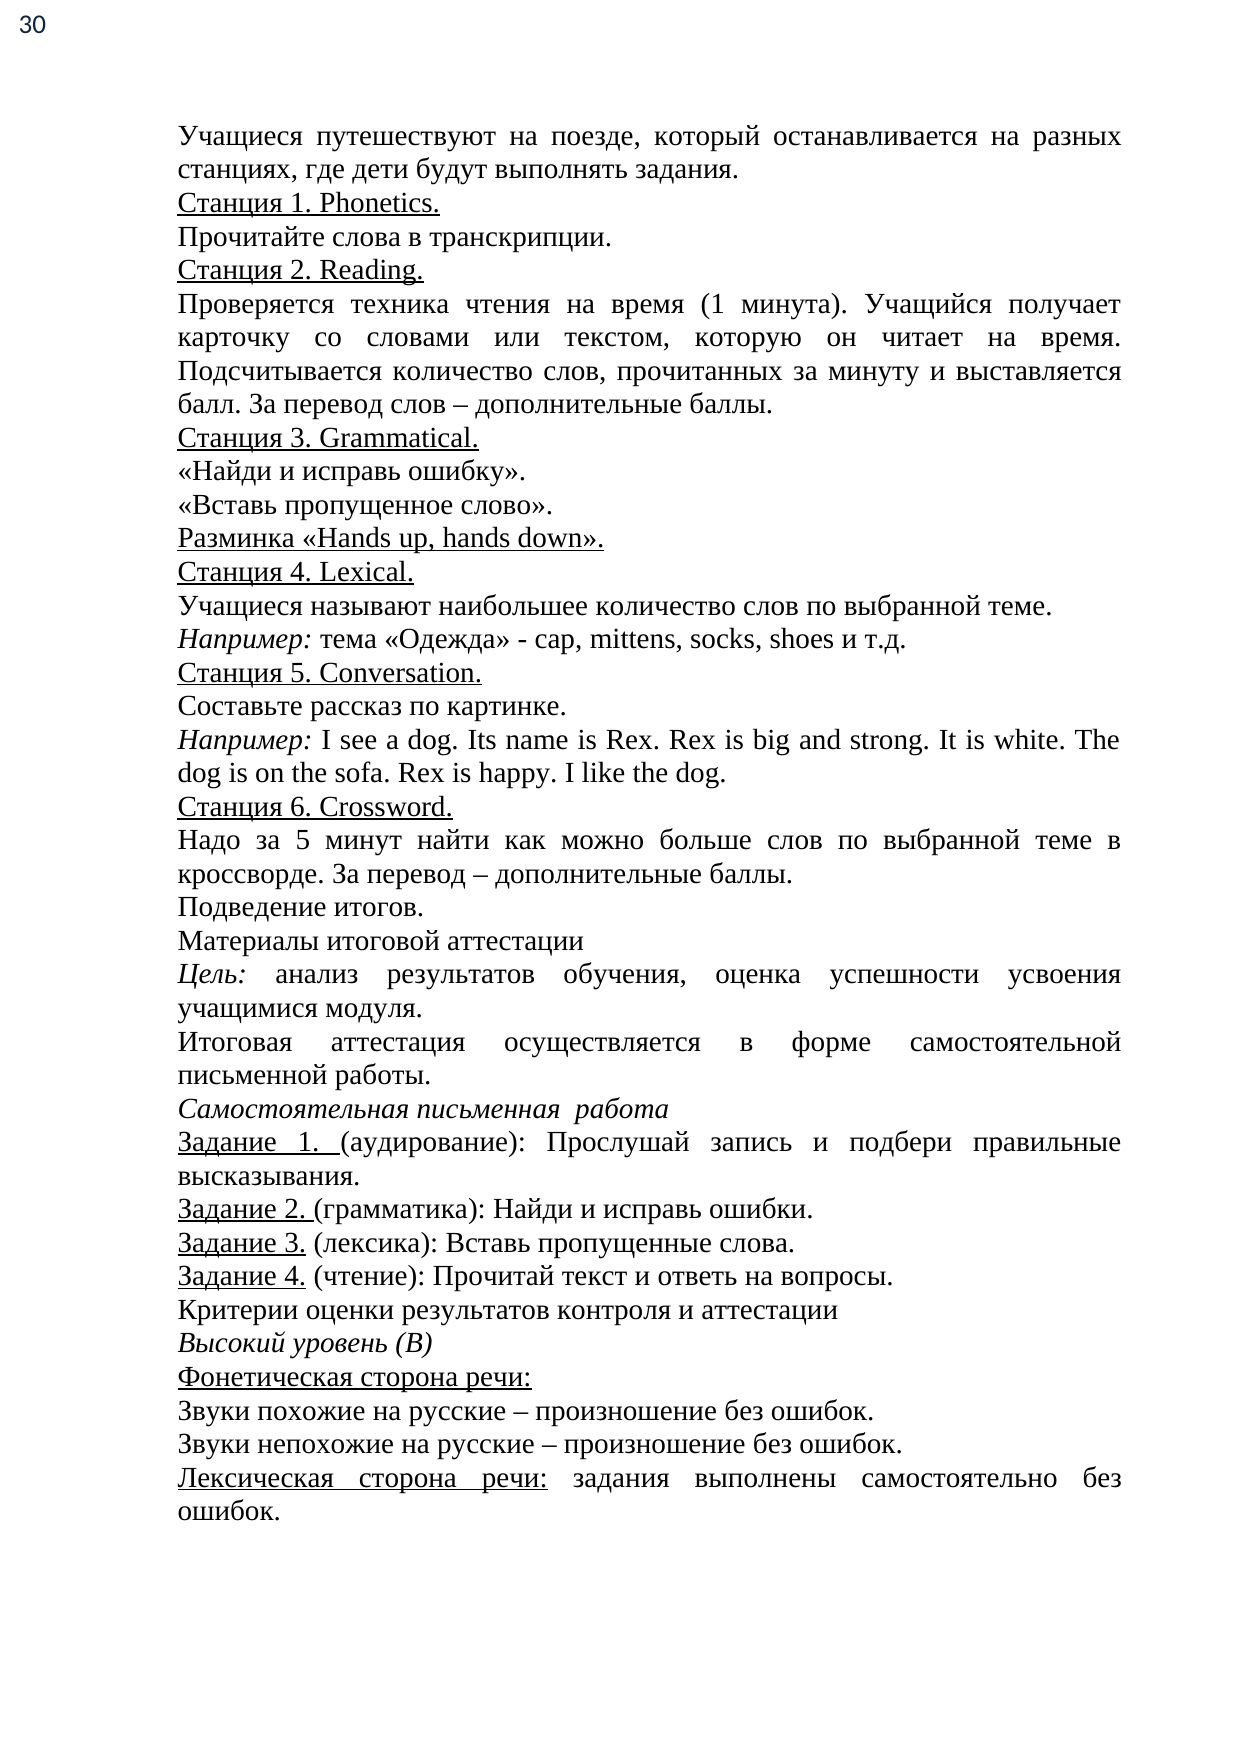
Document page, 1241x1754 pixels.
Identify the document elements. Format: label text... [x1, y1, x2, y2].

text Например: тема «Одежда» - cap, mittens, socks, shoes и т.д. [177, 621, 1122, 655]
text Звуки непохожие на русские – произношение без ошибок. [177, 1426, 1122, 1460]
text Высокий уровень (В) [177, 1326, 1122, 1359]
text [177, 1393, 1122, 1426]
text «Найди и исправь ошибку». [177, 453, 1122, 487]
text Фонетическая сторона речи: [177, 1359, 1122, 1393]
text Критерии оценки результатов контроля и аттестации [177, 1292, 1122, 1326]
text Итоговая аттестация осуществляется в форме самостоятельной письменной работы. [177, 1024, 1122, 1091]
text Проверяется техника чтения на время (1 минута). Учащийся получает карточку со словами или текстом, которую он читает на время. Подсчитывается количество слов, прочитанных за минуту и выставляется балл. За перевод слов – дополнительные баллы. [177, 286, 1122, 420]
text Разминка «Hands up, hands down». [177, 521, 1122, 554]
text Подведение итогов. [177, 889, 1122, 923]
text Станция 2. Reading. [177, 252, 1122, 286]
text Цель: анализ результатов обучения, оценка успешности усвоения учащимися модуля. [177, 957, 1122, 1024]
text Станция 3. Grammatical. [177, 420, 1122, 453]
text Надо за 5 минут найти как можно больше слов по выбранной теме в кроссворде. За перевод – дополнительные баллы. [177, 822, 1122, 889]
text Прочитайте слова в транскрипции. [177, 219, 1122, 252]
text Самостоятельная письменная работа [177, 1091, 1122, 1124]
text Учащиеся называют наибольшее количество слов по выбранной теме. [177, 588, 1122, 621]
text Задание 3. (лексика): Вставь пропущенные слова. [177, 1225, 1122, 1258]
text Станция 1. Phonetics. [177, 185, 1122, 219]
text Задание 4. (чтение): Прочитай текст и ответь на вопросы. [177, 1258, 1122, 1292]
text Лексическая сторона речи: задания выполнены самостоятельно без ошибок. [177, 1460, 1122, 1527]
text Учащиеся путешествуют на поезде, который останавливается на разных станциях, где дети будут выполнять задания. [177, 118, 1122, 185]
text Станция 6. Crossword. [177, 789, 1122, 822]
text Составьте рассказ по картинке. [177, 688, 1122, 722]
text Задание 1. (аудирование): Прослушай запись и подбери правильные высказывания. [177, 1124, 1122, 1191]
text Станция 5. Conversation. [177, 655, 1122, 688]
text Задание 2. (грамматика): Найди и исправь ошибки. [177, 1191, 1122, 1225]
text Материалы итоговой аттестации [177, 923, 1122, 957]
text Станция 4. Lexical. [177, 554, 1122, 588]
text «Вставь пропущенное слово». [177, 487, 1122, 521]
text Например: I see a dog. Its name is Rex. Rex is big and strong. It is white. The dog is on the sofa. Rex is happy. I like the dog. [177, 722, 1122, 789]
